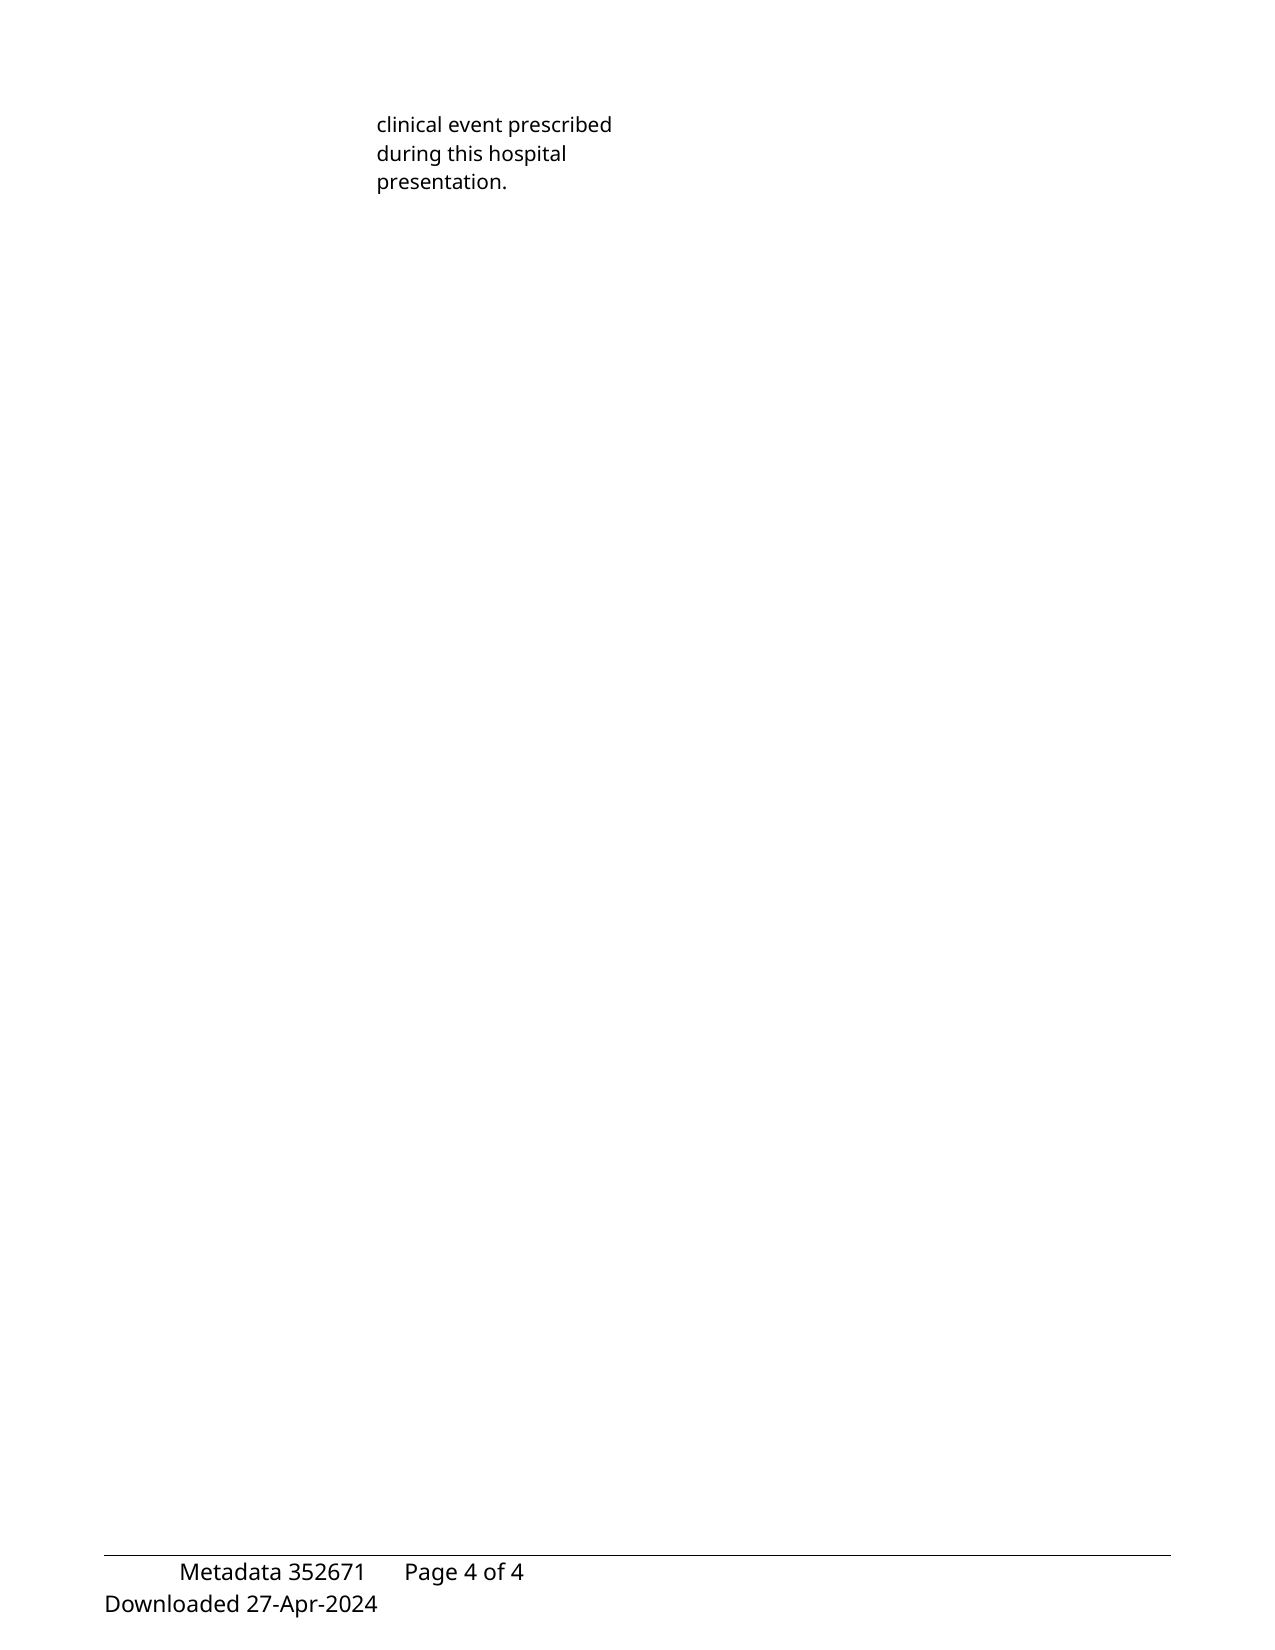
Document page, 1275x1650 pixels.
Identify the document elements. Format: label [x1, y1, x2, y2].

table_cell [93, 110, 1159, 196]
